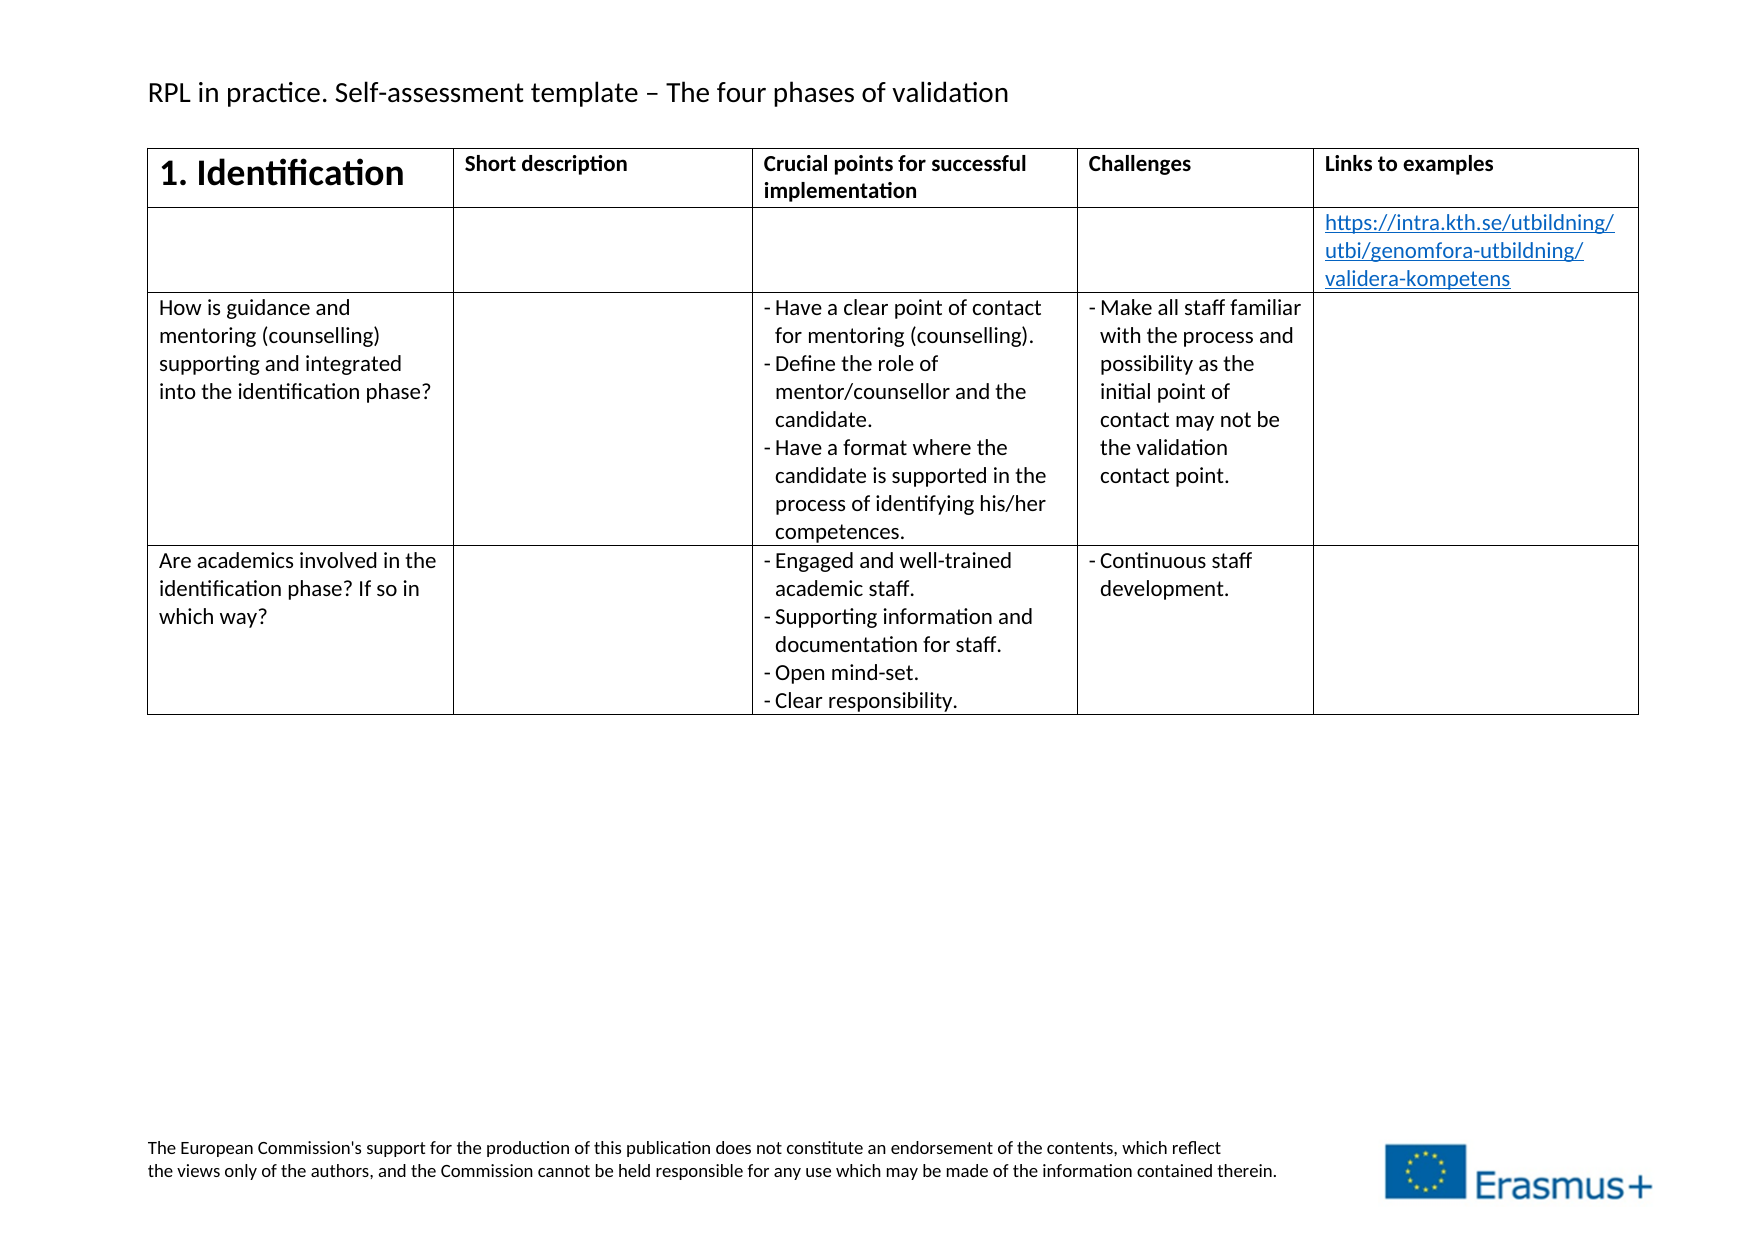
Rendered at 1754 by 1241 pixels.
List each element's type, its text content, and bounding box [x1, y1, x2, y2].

table_header Short description [454, 149, 752, 207]
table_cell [753, 208, 1077, 292]
table_cell Continuous staff development. [1078, 546, 1313, 714]
table_cell [454, 546, 752, 714]
table_cell [1314, 293, 1638, 545]
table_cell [1314, 208, 1638, 292]
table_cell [148, 208, 453, 292]
table_cell Make all staff familiar with the process and possibility as the initial point of contact may not be the validation contact point. [1078, 293, 1313, 545]
table_cell Engaged and well-trained academic staff. Supporting information and documentation for staff. Open mind-set. Clear responsibility. [753, 546, 1077, 714]
picture [1378, 1057, 1660, 1207]
table_header Crucial points for successful implementation [753, 149, 1077, 207]
table_cell [454, 293, 752, 545]
table_header Links to examples [1314, 149, 1638, 207]
table_cell [1314, 546, 1638, 714]
table_header Challenges [1078, 149, 1313, 207]
table_cell Are academics involved in the identification phase? If so in which way? [148, 546, 453, 714]
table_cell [1078, 208, 1313, 292]
table_cell Have a clear point of contact for mentoring (counselling). Define the role of mentor/counsellor and the candidate. Have a format where the candidate is supported in the process of identifying his/her competences. [753, 293, 1077, 545]
table_cell [454, 208, 752, 292]
table_header 1. Identification [148, 149, 453, 207]
table_cell How is guidance and mentoring (counselling) supporting and integrated into the identification phase? [148, 293, 453, 545]
